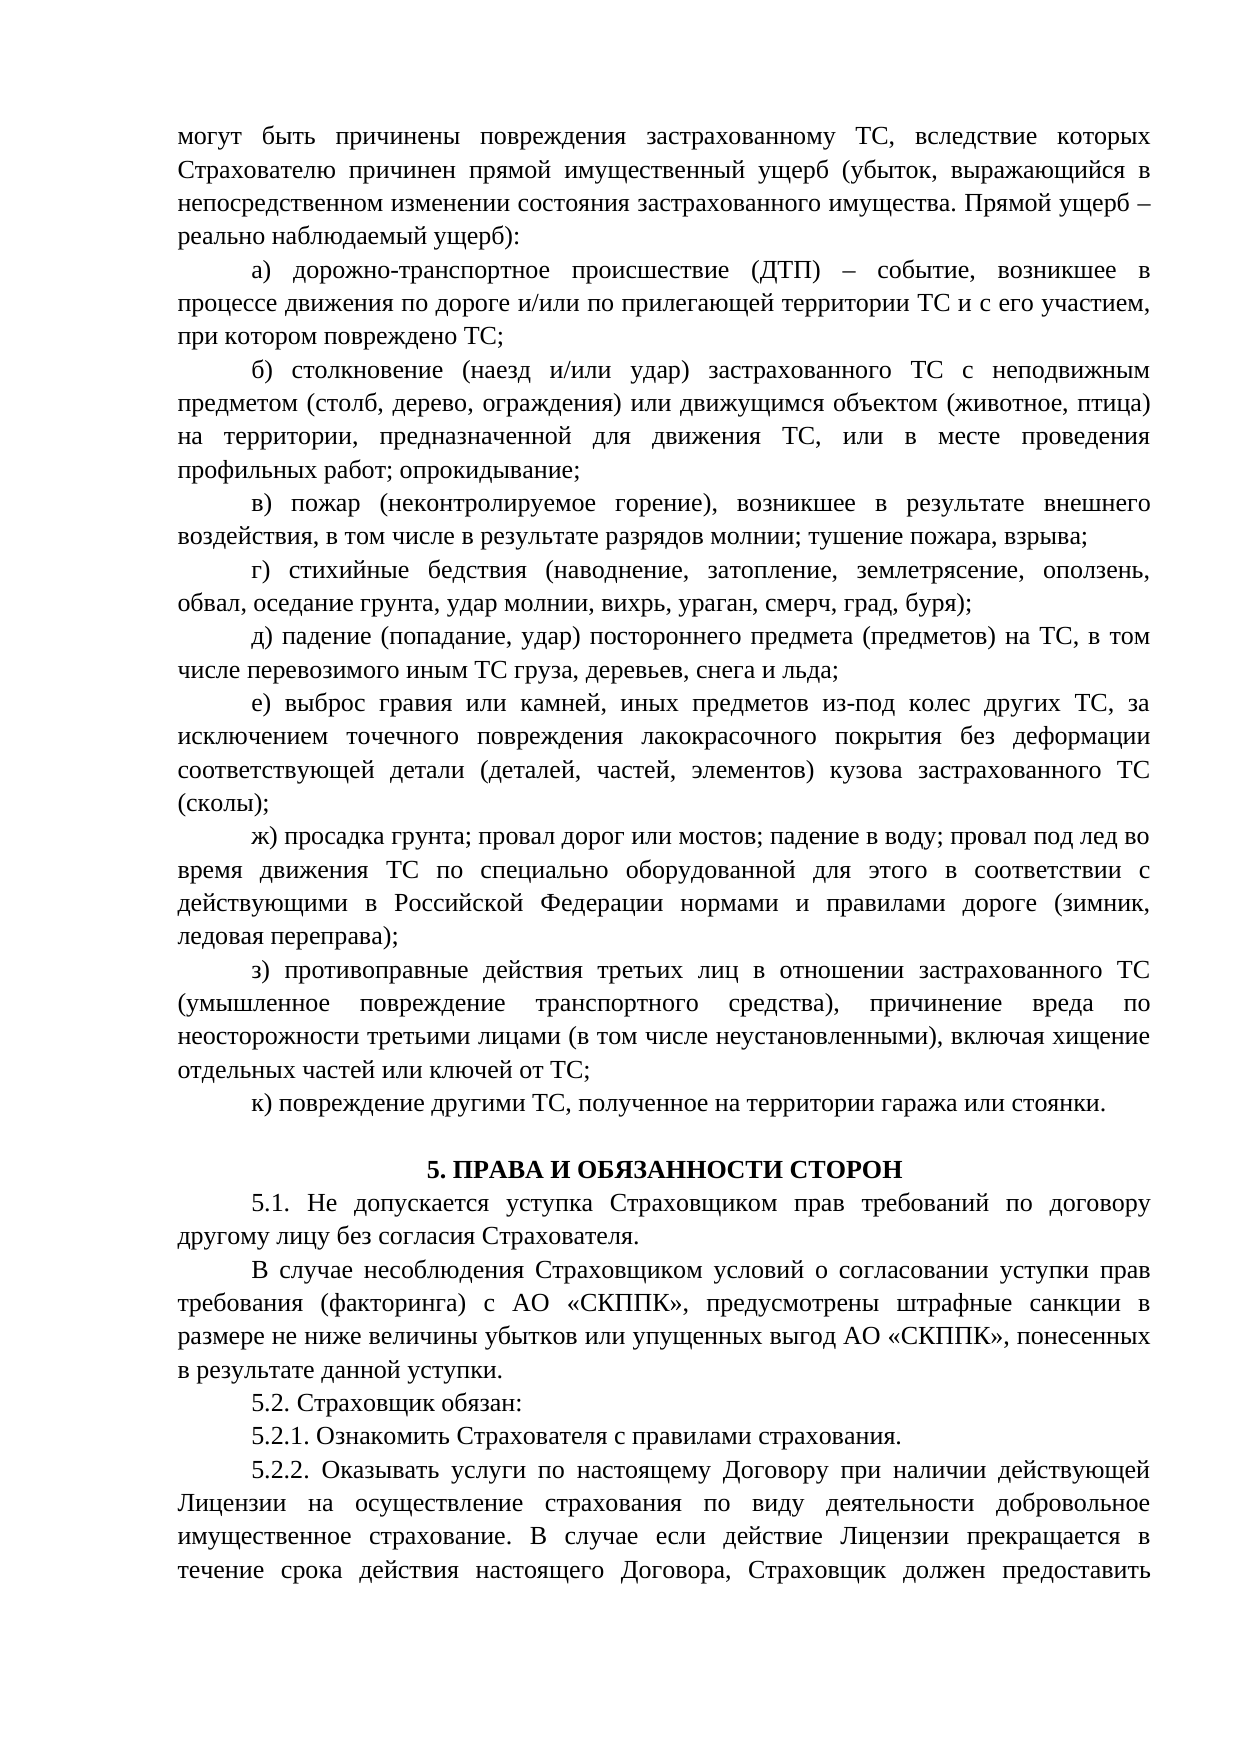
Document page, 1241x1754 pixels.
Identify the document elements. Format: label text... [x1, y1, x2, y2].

text а) дорожно-транспортное происшествие (ДТП) – событие, возникшее в процессе движения по дороге и/или по прилегающей территории ТС и с его участием, при котором повреждено ТС; [177, 251, 1152, 351]
text г) стихийные бедствия (наводнение, затопление, землетрясение, оползень, обвал, оседание грунта, удар молнии, вихрь, ураган, смерч, град, буря); [177, 551, 1152, 618]
text к) повреждение другими ТС, полученное на территории гаража или стоянки. [177, 1085, 1152, 1118]
text 5. ПРАВА И ОБЯЗАННОСТИ СТОРОН [177, 1151, 1152, 1185]
text 5.1. Не допускается уступка Страховщиком прав требований по договору другому лицу без согласия Страхователя. [177, 1185, 1152, 1251]
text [177, 1451, 1152, 1585]
text В случае несоблюдения Страховщиком условий о согласовании уступки прав требования (факторинга) с АО «СКППК», предусмотрены штрафные санкции в размере не ниже величины убытков или упущенных выгод АО «СКППК», понесенных в результате данной уступки. [177, 1251, 1152, 1385]
text в) пожар (неконтролируемое горение), возникшее в результате внешнего воздействия, в том числе в результате разрядов молнии; тушение пожара, взрыва; [177, 485, 1152, 551]
text б) столкновение (наезд и/или удар) застрахованного ТС с неподвижным предметом (столб, дерево, ограждения) или движущимся объектом (животное, птица) на территории, предназначенной для движения ТС, или в месте проведения профильных работ; опрокидывание; [177, 351, 1152, 485]
text ж) просадка грунта; провал дорог или мостов; падение в воду; провал под лед во время движения ТС по специально оборудованной для этого в соответствии с действующими в Российской Федерации нормами и правилами дороге (зимник, ледовая переправа); [177, 818, 1152, 951]
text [177, 118, 1152, 251]
text 5.2. Страховщик обязан: [177, 1385, 1152, 1418]
text 5.2.1. Ознакомить Страхователя с правилами страхования. [177, 1418, 1152, 1451]
text з) противоправные действия третьих лиц в отношении застрахованного ТС (умышленное повреждение транспортного средства), причинение вреда по неосторожности третьими лицами (в том числе неустановленными), включая хищение отдельных частей или ключей от ТС; [177, 951, 1152, 1085]
text д) падение (попадание, удар) постороннего предмета (предметов) на ТС, в том числе перевозимого иным ТС груза, деревьев, снега и льда; [177, 618, 1152, 685]
text е) выброс гравия или камней, иных предметов из-под колес других ТС, за исключением точечного повреждения лакокрасочного покрытия без деформации соответствующей детали (деталей, частей, элементов) кузова застрахованного ТС (сколы); [177, 685, 1152, 818]
